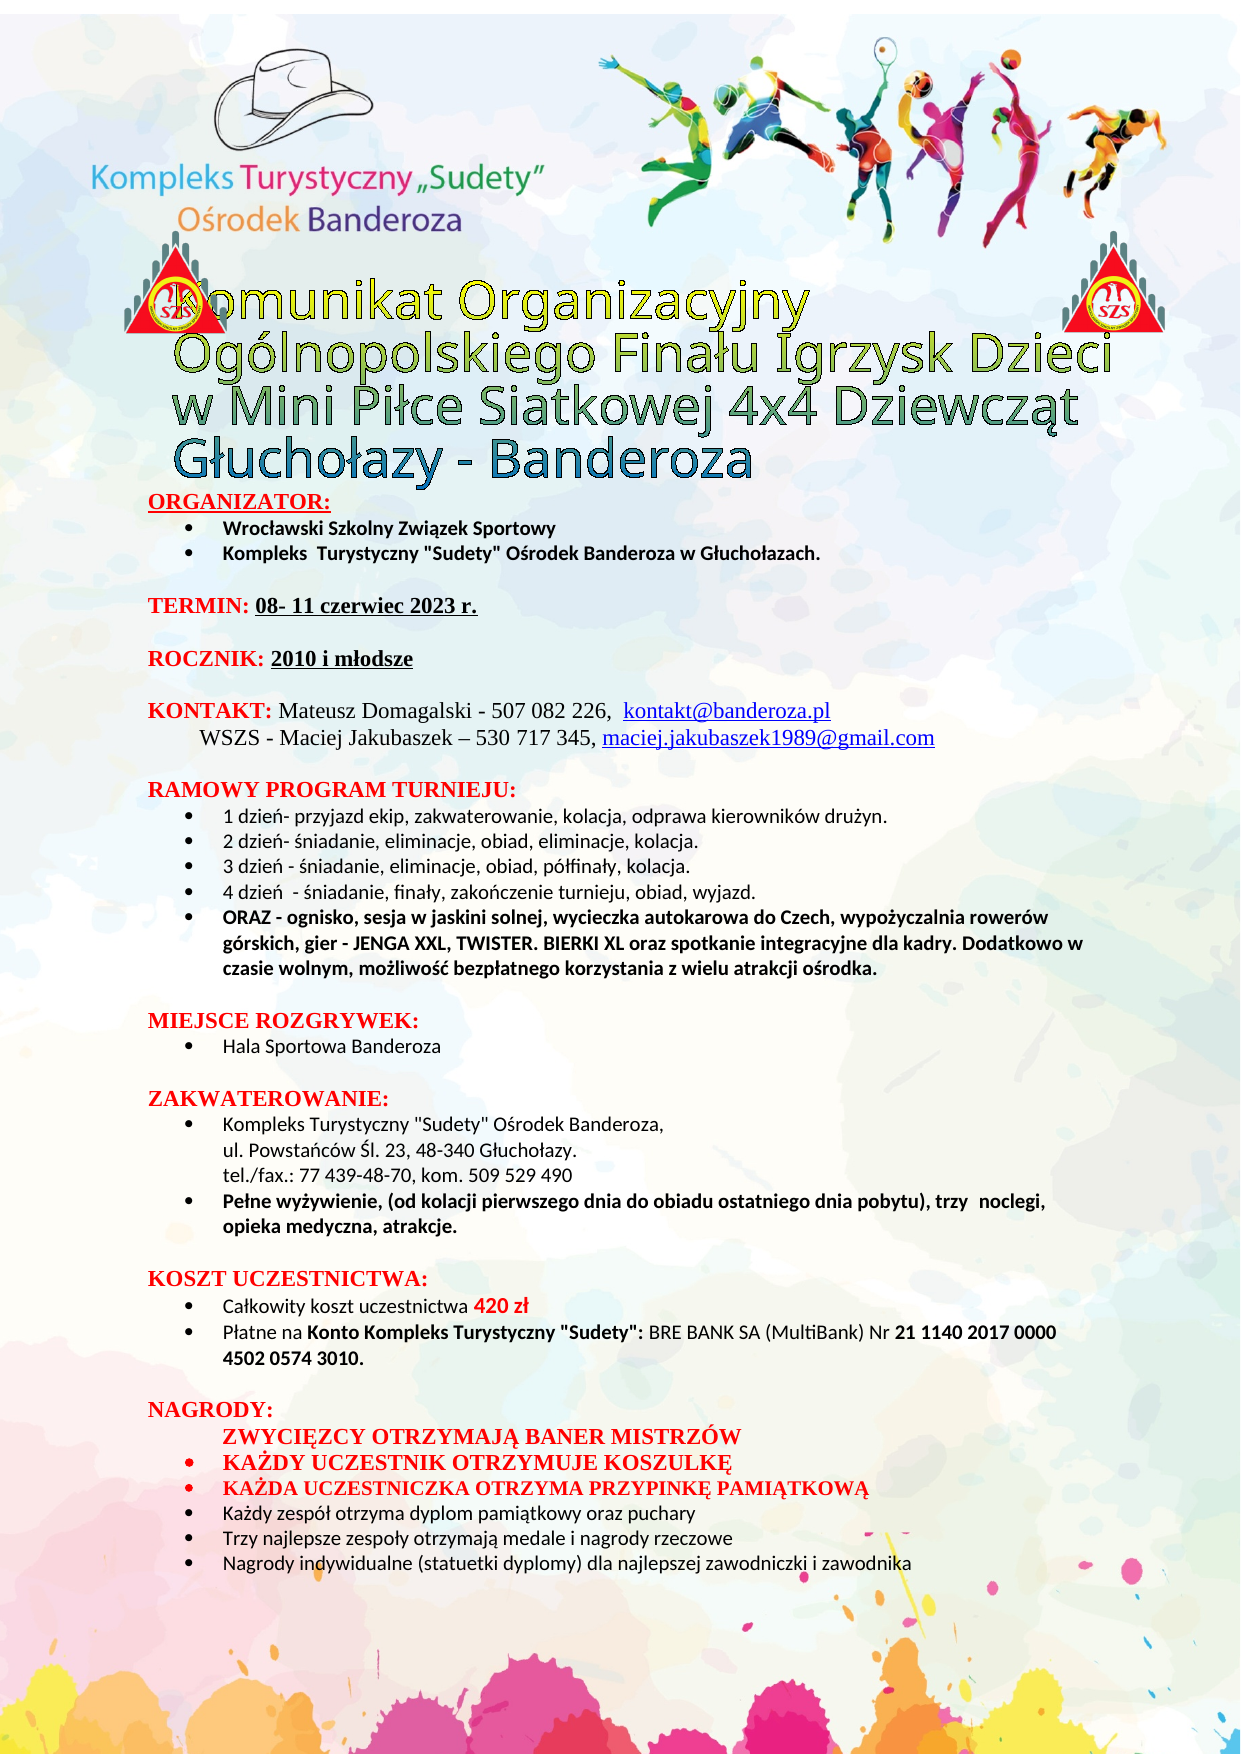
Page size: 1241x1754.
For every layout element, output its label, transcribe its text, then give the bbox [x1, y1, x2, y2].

list ORAZ - ognisko, sesja w jaskini solnej, wycieczka autokarowa do Czech, wypożyczalnia rowerów górskich, gier - JENGA XXL, TWISTER. BIERKI XL oraz spotkanie integracyjne dla kadry. Dodatkowo w czasie wolnym, możliwość bezpłatnego korzystania z wielu atrakcji ośrodka. [185, 904, 1093, 981]
text MIEJSCE ROZGRYWEK: [148, 1007, 1093, 1033]
list Wrocławski Szkolny Związek Sportowy [185, 515, 1093, 540]
list 1 dzień- przyjazd ekip, zakwaterowanie, kolacja, odprawa kierowników drużyn. [185, 803, 1093, 828]
text TERMIN: 08- 11 czerwiec 2023 r. [148, 592, 1093, 618]
text WSZS - Maciej Jakubaszek – 530 717 345, maciej.jakubaszek1989@gmail.com [148, 724, 1093, 750]
list 4 dzień - śniadanie, finały, zakończenie turnieju, obiad, wyjazd. [185, 879, 1093, 904]
text RAMOWY PROGRAM TURNIEJU: [148, 776, 1093, 803]
list Płatne na Konto Kompleks Turystyczny "Sudety": BRE BANK SA (MultiBank) Nr 21 1140 2017 0000 4502 0574 3010. [185, 1319, 1093, 1370]
list 3 dzień - śniadanie, eliminacje, obiad, półfinały, kolacja. [185, 854, 1093, 879]
list Trzy najlepsze zespoły otrzymają medale i nagrody rzeczowe [185, 1525, 1093, 1551]
text ORGANIZATOR: [148, 488, 1093, 515]
list Kompleks Turystyczny "Sudety" Ośrodek Banderoza w Głuchołazach. [185, 540, 1093, 566]
text NAGRODY: [148, 1397, 1093, 1423]
list Całkowity koszt uczestnictwa 420 zł [185, 1291, 1093, 1319]
text tel./fax.: 77 439-48-70, kom. 509 529 490 [223, 1162, 1093, 1188]
list Kompleks Turystyczny "Sudety" Ośrodek Banderoza, ul. Powstańców Śl. 23, 48-340 Głuchołazy. [185, 1112, 1093, 1162]
text ZAKWATEROWANIE: [148, 1085, 1093, 1112]
list Każdy zespół otrzyma dyplom pamiątkowy oraz puchary [185, 1500, 1093, 1525]
text KOSZT UCZESTNICTWA: [148, 1265, 1093, 1291]
picture [0, 14, 1241, 1754]
list KAŻDY UCZESTNIK OTRZYMUJE KOSZULKĘ [185, 1449, 1093, 1476]
text ZWYCIĘZCY OTRZYMAJĄ BANER MISTRZÓW [148, 1423, 1093, 1449]
list Hala Sportowa Banderoza [185, 1033, 1093, 1059]
text KONTAKT: Mateusz Domagalski - 507 082 226, kontakt@banderoza.pl [148, 697, 1093, 724]
text ROCZNIK: 2010 i młodsze [148, 645, 1093, 671]
list Nagrody indywidualne (statuetki dyplomy) dla najlepszej zawodniczki i zawodnika [185, 1551, 1093, 1576]
list Pełne wyżywienie, (od kolacji pierwszego dnia do obiadu ostatniego dnia pobytu), trzy noclegi, opieka medyczna, atrakcje. [185, 1188, 1093, 1239]
list 2 dzień- śniadanie, eliminacje, obiad, eliminacje, kolacja. [185, 828, 1093, 854]
list KAŻDA UCZESTNICZKA OTRZYMA PRZYPINKĘ PAMIĄTKOWĄ [185, 1476, 1093, 1500]
